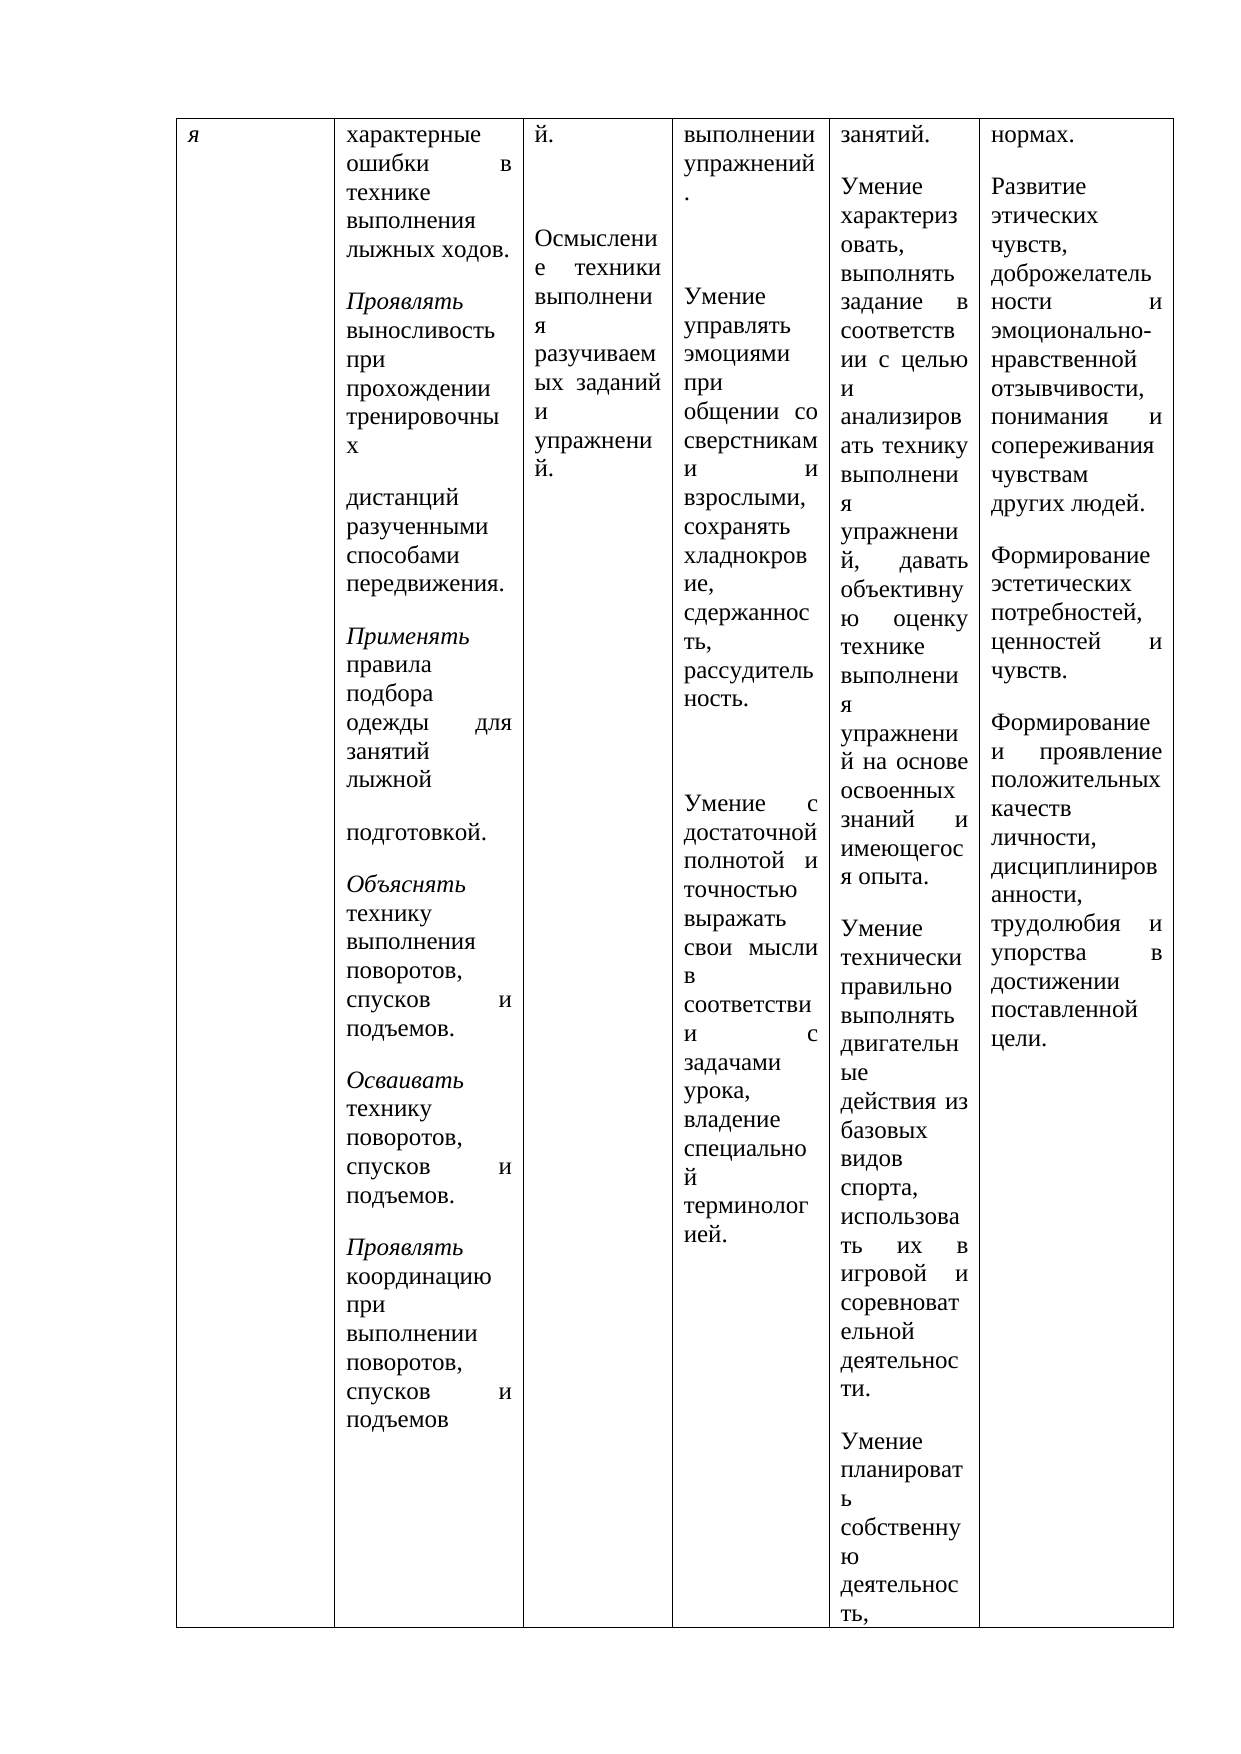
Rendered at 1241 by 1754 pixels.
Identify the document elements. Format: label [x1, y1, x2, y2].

table_cell [335, 119, 523, 1627]
table_cell [177, 119, 334, 1627]
table_cell [524, 119, 672, 1627]
table_cell [830, 119, 979, 1627]
table_cell [980, 119, 1173, 1627]
table_cell [673, 119, 829, 1627]
